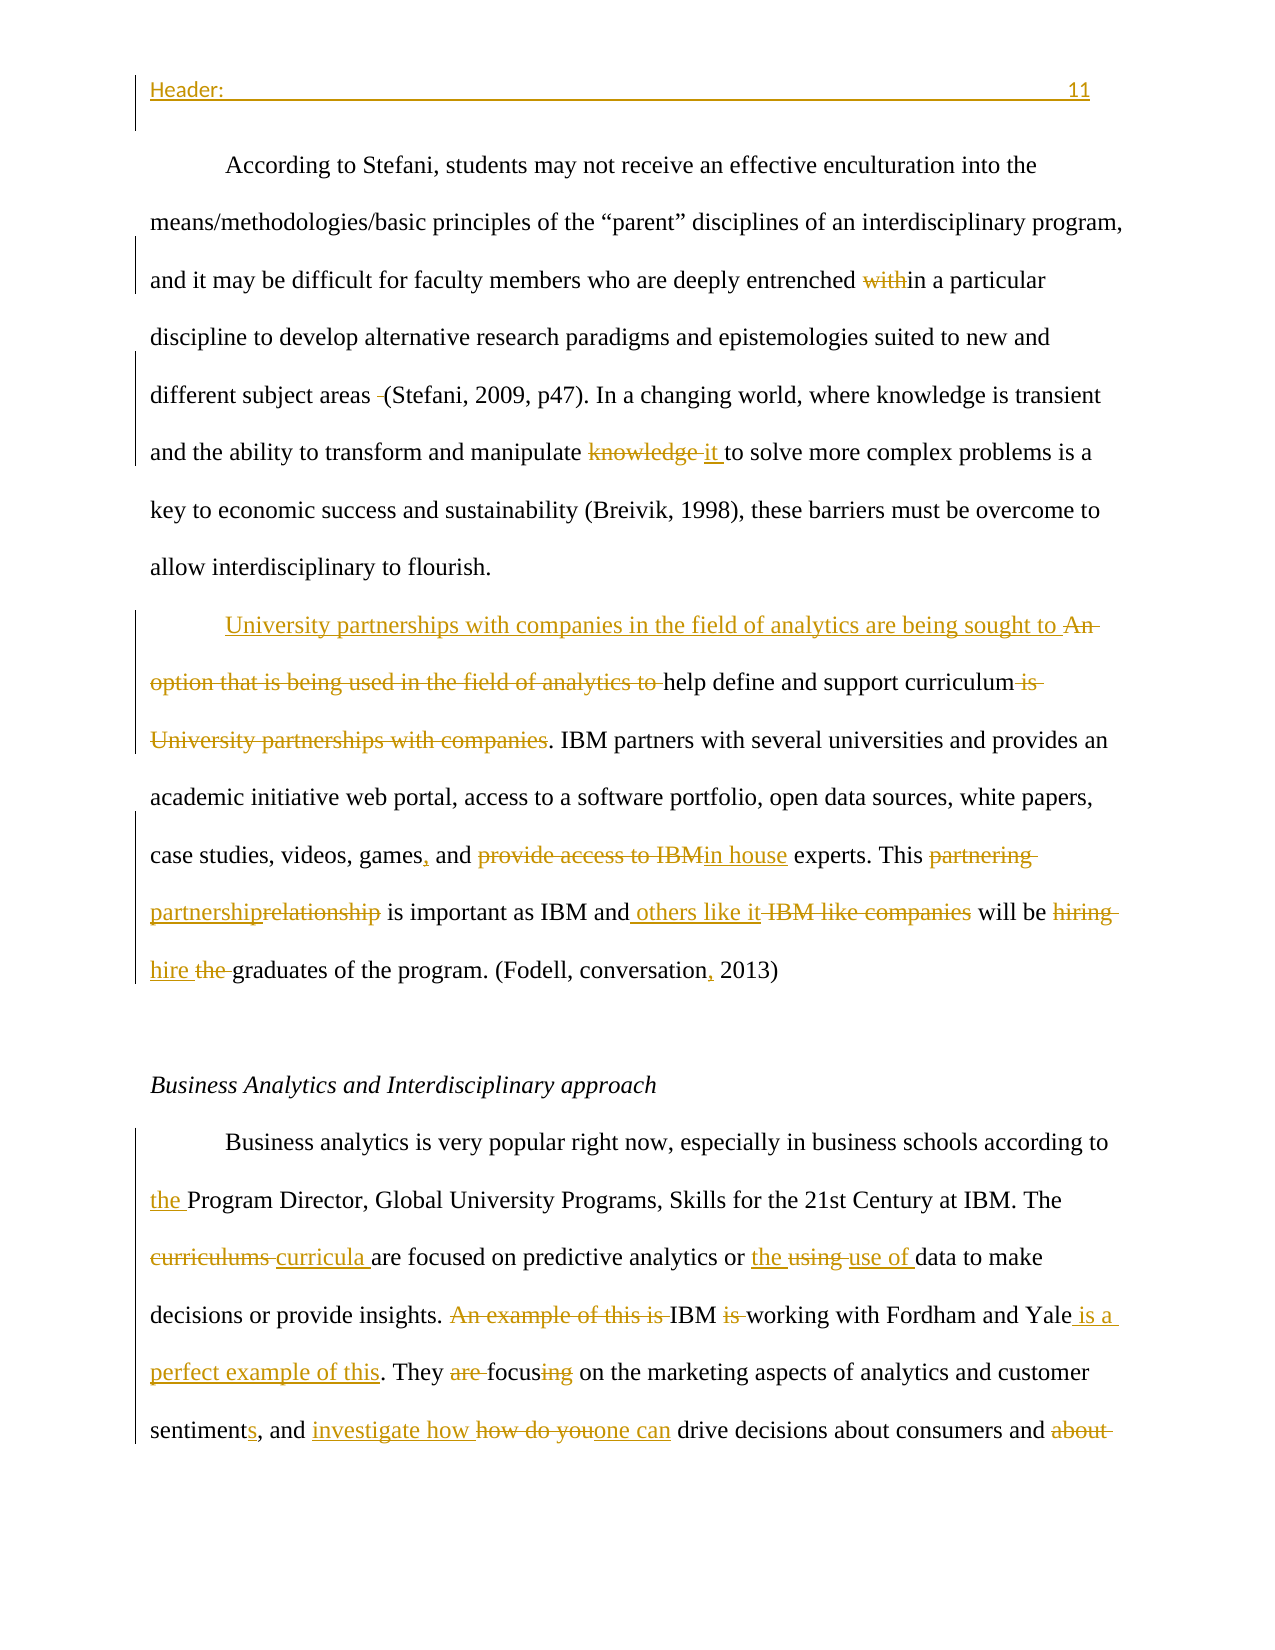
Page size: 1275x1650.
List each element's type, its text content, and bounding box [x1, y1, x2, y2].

text According to Stefani, students may not receive an effective enculturation into the means/methodologies/basic principles of the “parent” disciplines of an interdisciplinary program, and it may be difficult for faculty members who are deeply entrenched in a particular discipline to develop alternative research paradigms and epistemologies suited to new and different subject areas (Stefani, 2009, p47). In a changing world, where knowledge is transient and the ability to transform and manipulate to solve more complex problems is a key to economic success and sustainability (Breivik, 1998), these barriers must be overcome to allow interdisciplinary to flourish. [150, 150, 1125, 581]
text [150, 1127, 1125, 1444]
text Business Analytics and Interdisciplinary approach [150, 1070, 1125, 1099]
text help define and support curriculum. IBM partners with several universities and provides an academic initiative web portal, access to a software portfolio, open data sources, white papers, case studies, videos, games and experts. This is important as IBM and will be graduates of the program. (Fodell, conversation 2013) [150, 610, 1125, 984]
